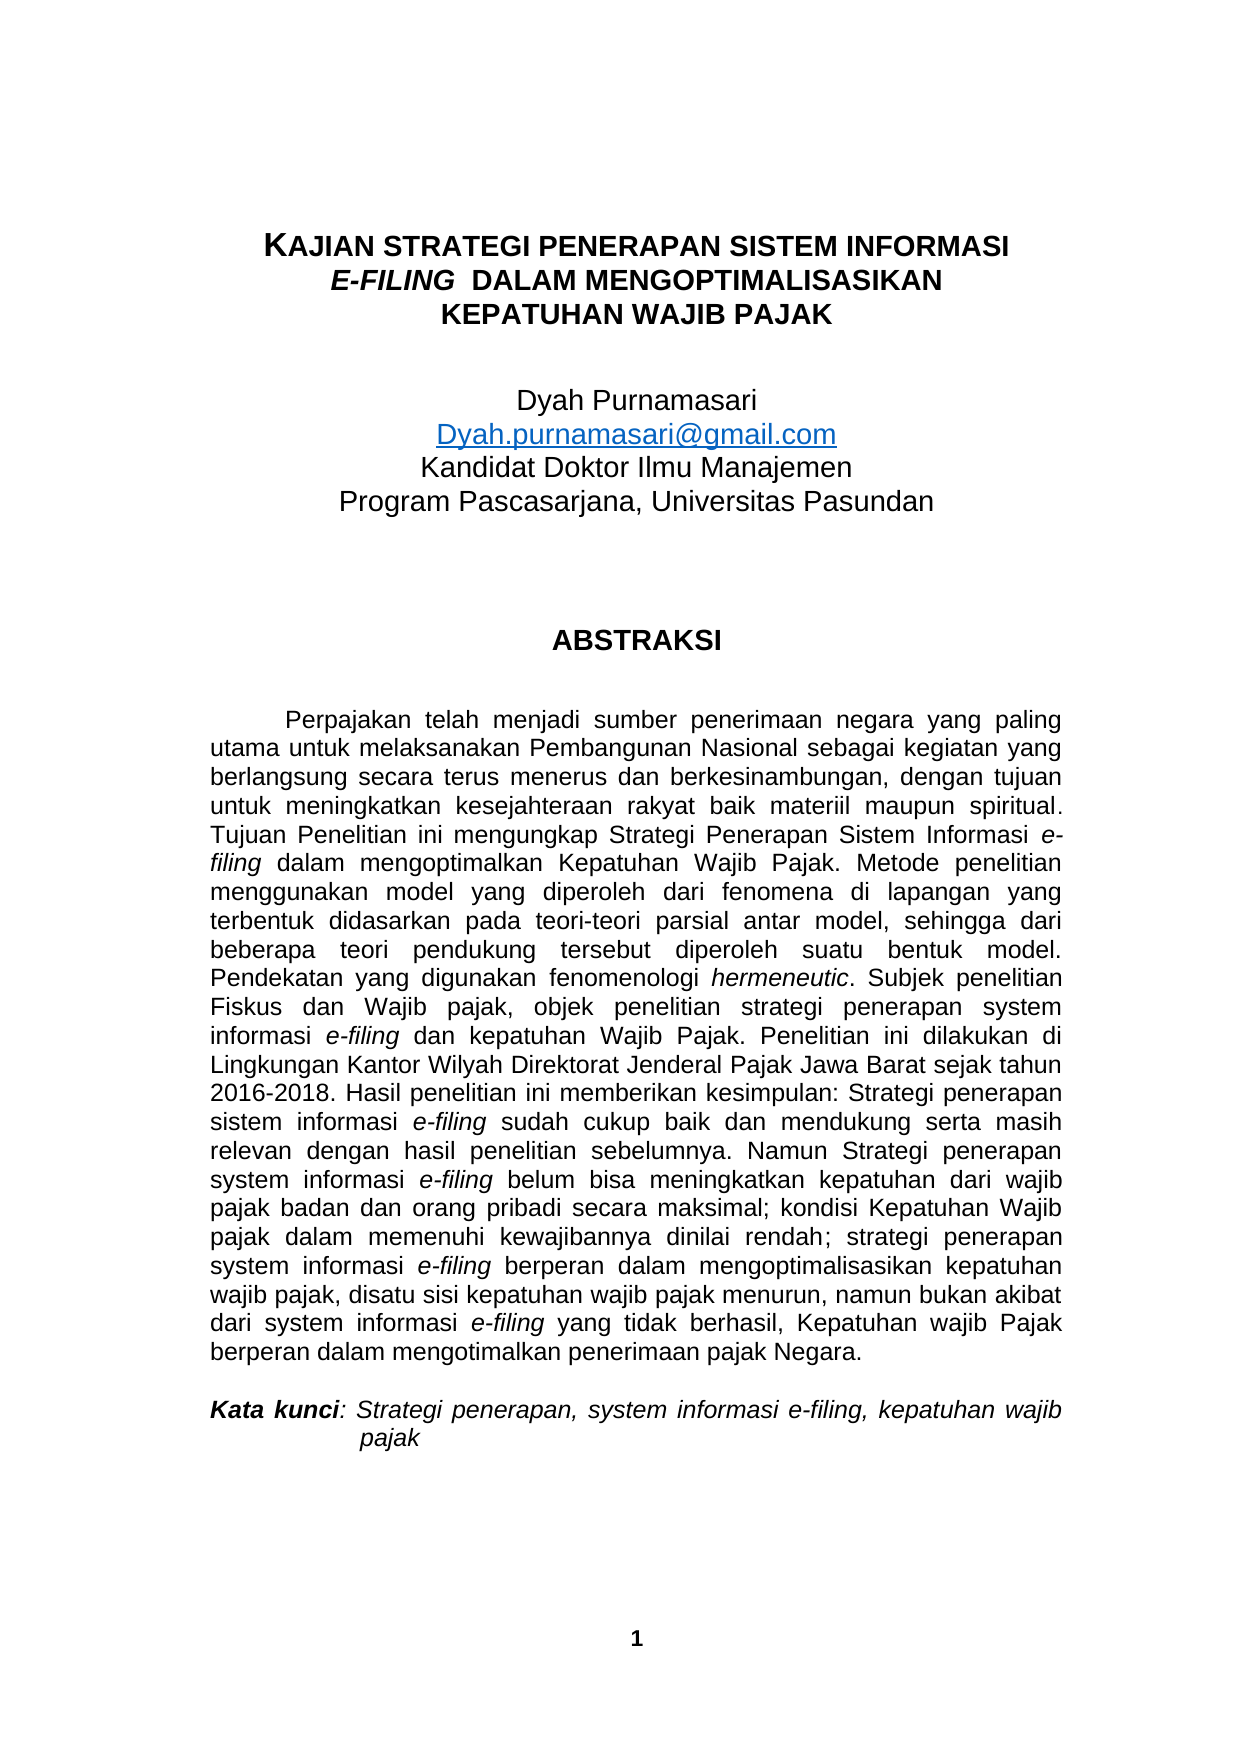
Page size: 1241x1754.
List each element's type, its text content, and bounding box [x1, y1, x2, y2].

text Dyah Purnamasari [210, 383, 1063, 417]
text Perpajakan telah menjadi sumber penerimaan negara yang paling utama untuk melaksanakan Pembangunan Nasional sebagai kegiatan yang berlangsung secara terus menerus dan berkesinambungan, dengan tujuan untuk meningkatkan kesejahteraan rakyat baik materiil maupun spiritual. Tujuan Penelitian ini mengungkap Strategi Penerapan Sistem Informasi e-filing dalam mengoptimalkan Kepatuhan Wajib Pajak. Metode penelitian menggunakan model yang diperoleh dari fenomena di lapangan yang terbentuk didasarkan pada teori-teori parsial antar model, sehingga dari beberapa teori pendukung tersebut diperoleh suatu bentuk model. Pendekatan yang digunakan fenomenologi hermeneutic. Subjek penelitian Fiskus dan Wajib pajak, objek penelitian strategi penerapan system informasi e-filing dan kepatuhan Wajib Pajak. Penelitian ini dilakukan di Lingkungan Kantor Wilyah Direktorat Jenderal Pajak Jawa Barat sejak tahun 2016-2018. Hasil penelitian ini memberikan kesimpulan: Strategi penerapan sistem informasi e-filing sudah cukup baik dan mendukung serta masih relevan dengan hasil penelitian sebelumnya. Namun Strategi penerapan system informasi e-filing belum bisa meningkatkan kepatuhan dari wajib pajak badan dan orang pribadi secara maksimal; kondisi Kepatuhan Wajib pajak dalam memenuhi kewajibannya dinilai rendah; strategi penerapan system informasi e-filing berperan dalam mengoptimalisasikan kepatuhan wajib pajak, disatu sisi kepatuhan wajib pajak menurun, namun bukan akibat dari system informasi e-filing yang tidak berhasil, Kepatuhan wajib Pajak berperan dalam mengotimalkan penerimaan pajak Negara. [210, 705, 1063, 1366]
text KEPATUHAN WAJIB PAJAK [163, 297, 1110, 331]
text ABSTRAKSI [210, 623, 1063, 657]
text Dyah.purnamasari@gmail.com [210, 417, 1063, 450]
text Program Pascasarjana, Universitas Pasundan [210, 484, 1063, 517]
text Kata kunci: Strategi penerapan, system informasi e-filing, kepatuhan wajib pajak [210, 1395, 1063, 1452]
text KAJIAN STRATEGI PENERAPAN SISTEM INFORMASI [163, 225, 1110, 263]
text Kandidat Doktor Ilmu Manajemen [210, 450, 1063, 484]
text E-FILING DALAM MENGOPTIMALISASIKAN [163, 263, 1110, 297]
